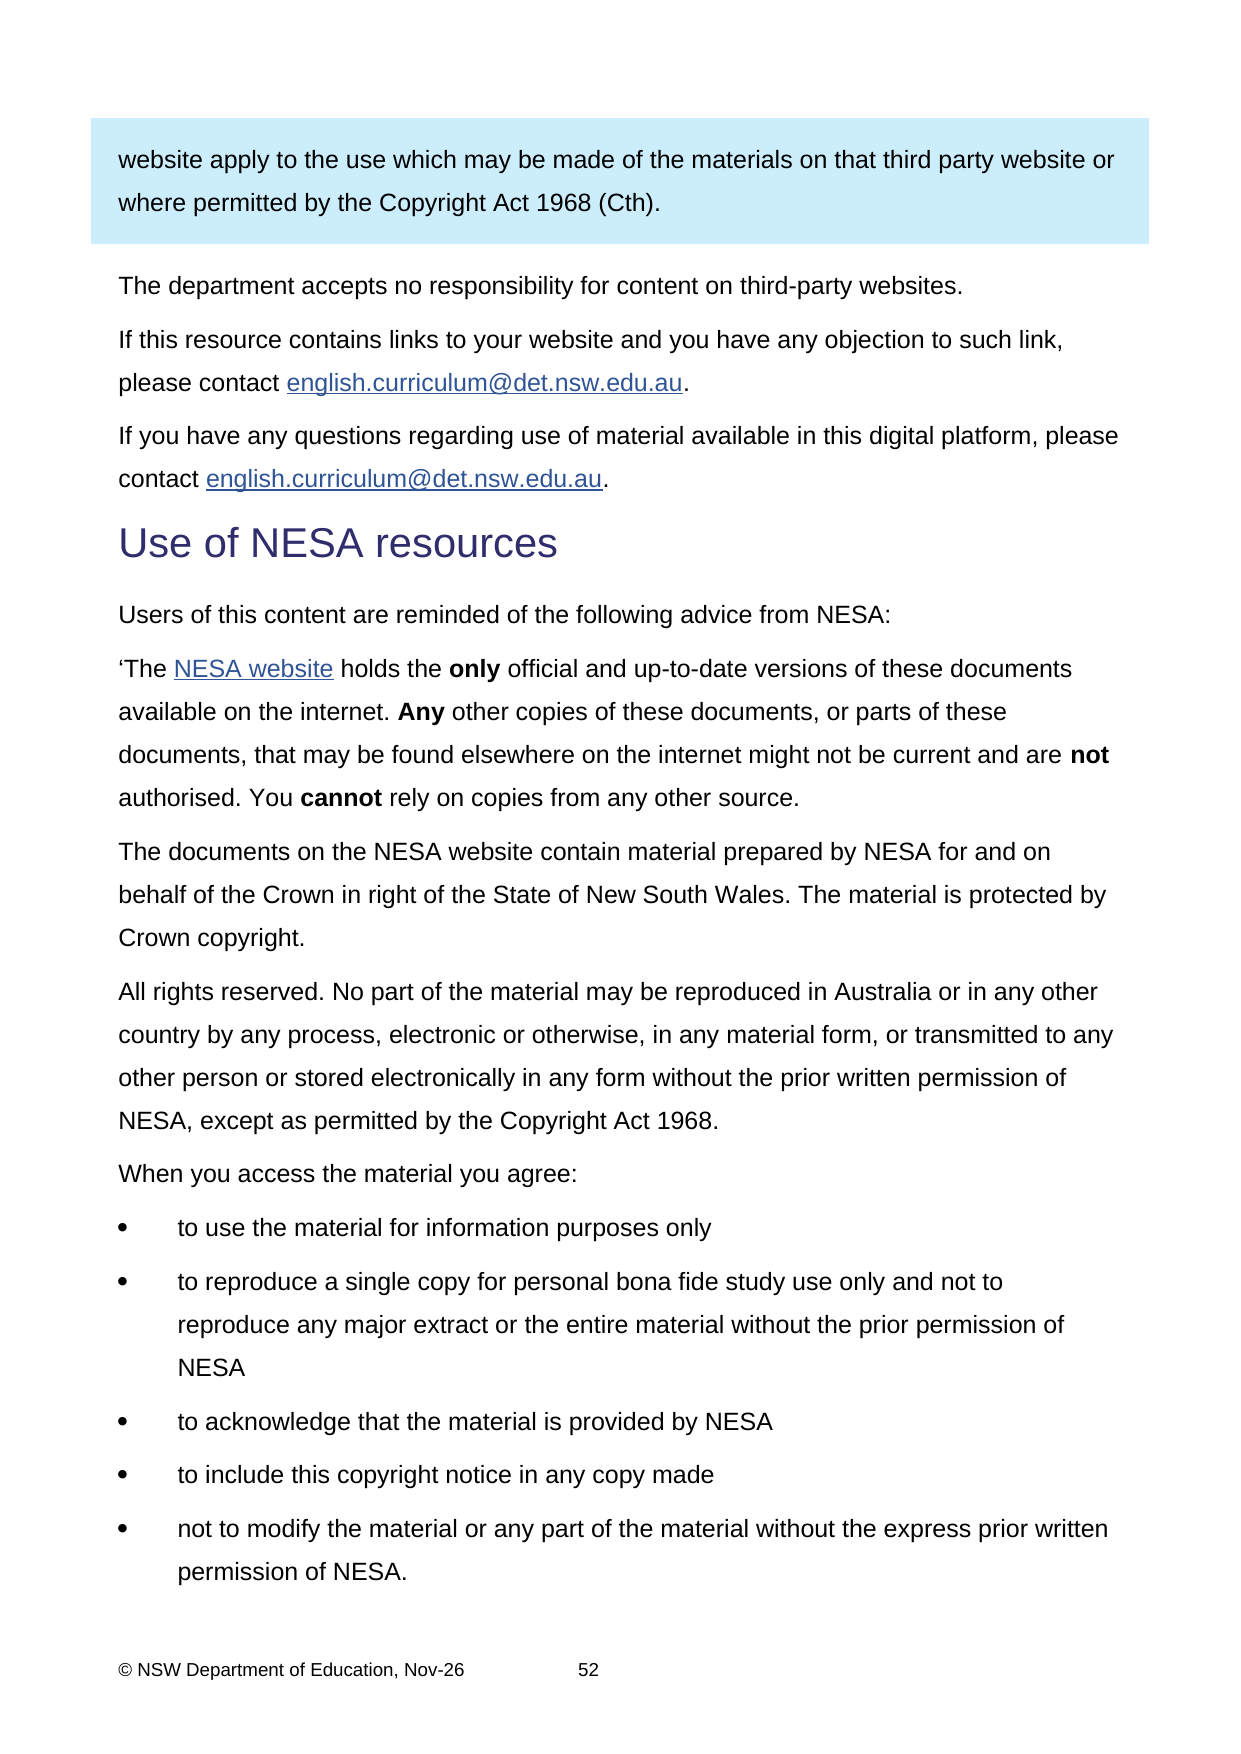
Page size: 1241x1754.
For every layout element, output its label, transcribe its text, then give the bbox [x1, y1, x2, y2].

text The department accepts no responsibility for content on third-party websites. [118, 271, 1122, 300]
subtitle Use of NESA resources [118, 518, 1122, 566]
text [97, 124, 1143, 238]
list to use the material for information purposes only [118, 1213, 1122, 1242]
list not to modify the material or any part of the material without the express prior written permission of NESA. [118, 1514, 1122, 1586]
list to include this copyright notice in any copy made [118, 1460, 1122, 1489]
text All rights reserved. No part of the material may be reproduced in Australia or in any other country by any process, electronic or otherwise, in any material form, or transmitted to any other person or stored electronically in any form without the prior written permission of NESA, except as permitted by the Copyright Act 1968. [118, 976, 1122, 1134]
text If this resource contains links to your website and you have any objection to such link, please contact english.curriculum@det.nsw.edu.au. [118, 324, 1122, 396]
text Users of this content are reminded of the following advice from NESA: [118, 600, 1122, 629]
text ‘The NESA website holds the only official and up-to-date versions of these documents available on the internet. Any other copies of these documents, or parts of these documents, that may be found elsewhere on the internet might not be current and are not authorised. You cannot rely on copies from any other source. [118, 654, 1122, 812]
list to acknowledge that the material is provided by NESA [118, 1406, 1122, 1435]
text If you have any questions regarding use of material available in this digital platform, please contact english.curriculum@det.nsw.edu.au. [118, 421, 1122, 493]
list to reproduce a single copy for personal bona fide study use only and not to reproduce any major extract or the entire material without the prior permission of NESA [118, 1267, 1122, 1382]
text When you access the material you agree: [118, 1159, 1122, 1188]
text The documents on the NESA website contain material prepared by NESA for and on behalf of the Crown in right of the State of New South Wales. The material is protected by Crown copyright. [118, 837, 1122, 952]
